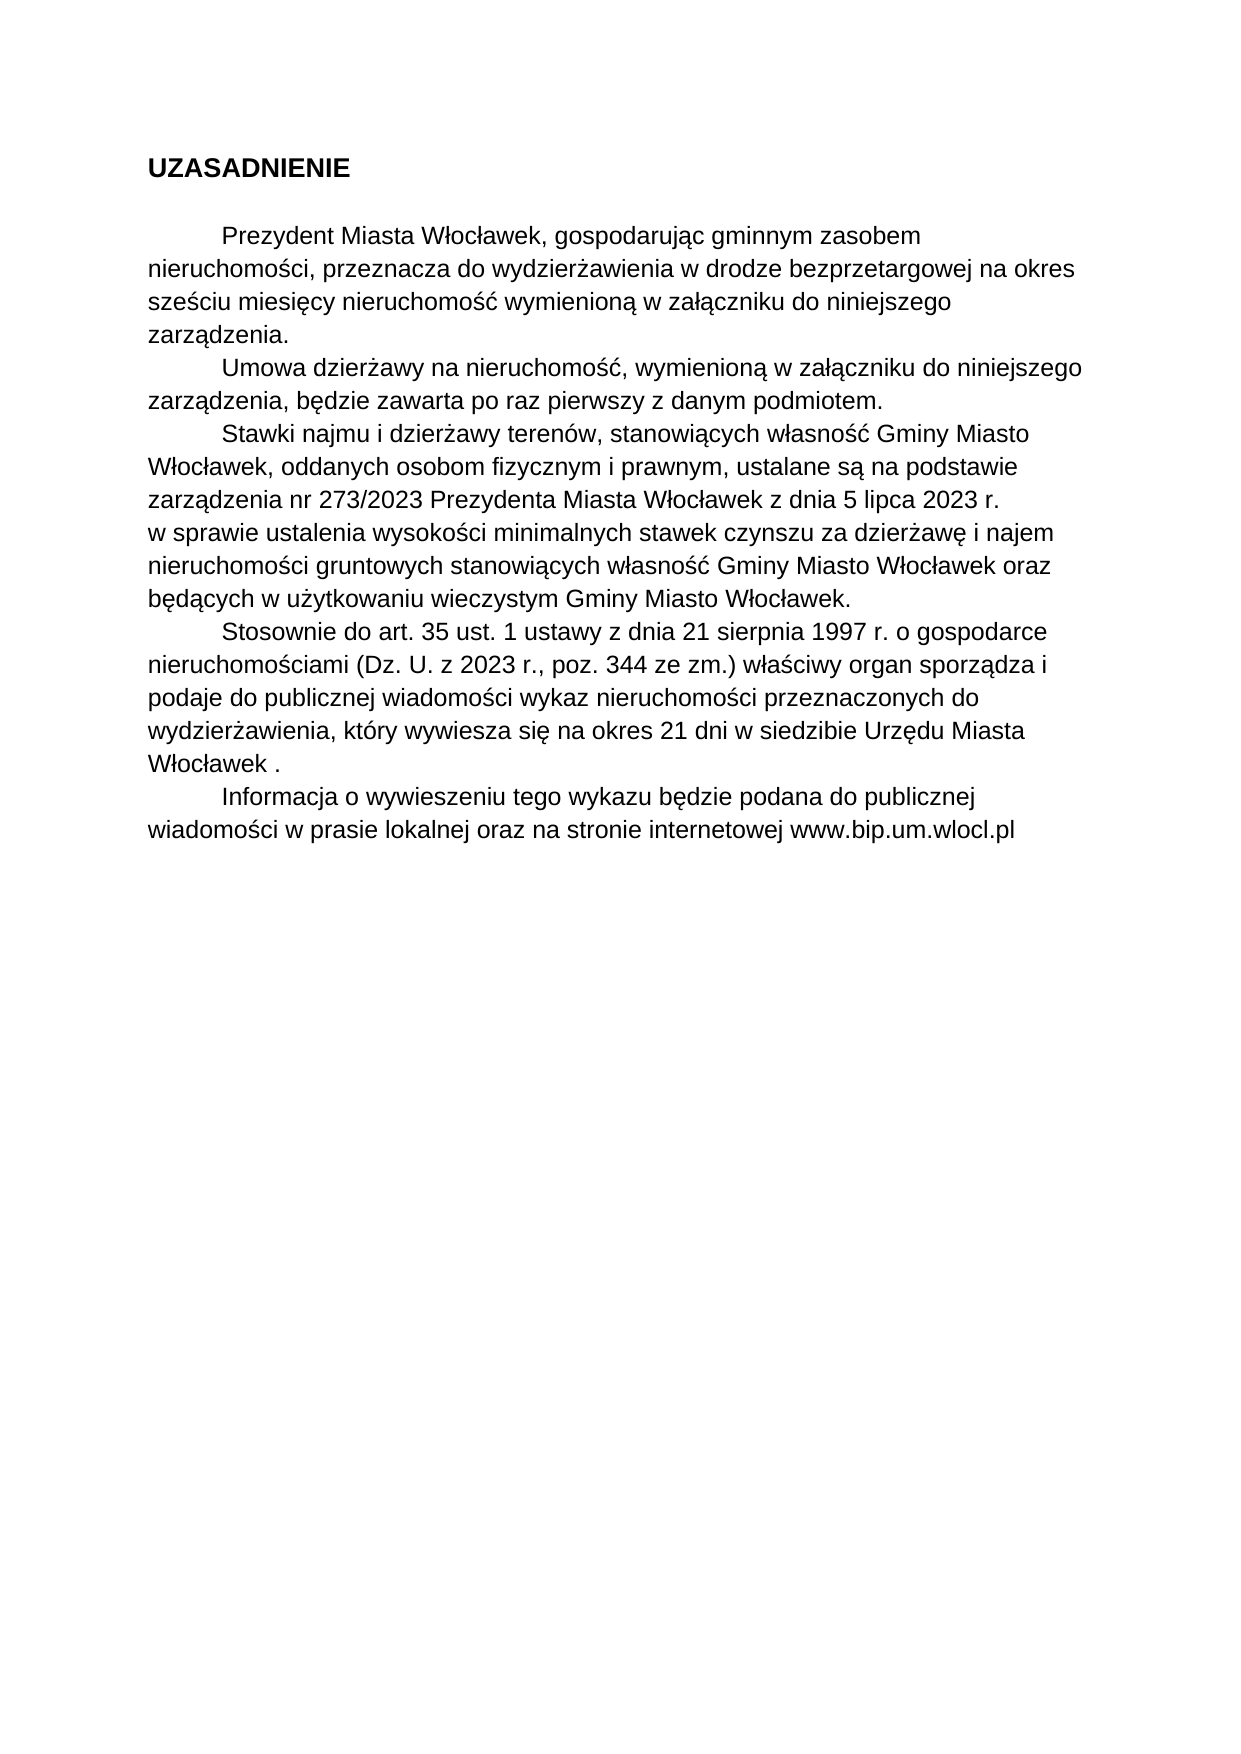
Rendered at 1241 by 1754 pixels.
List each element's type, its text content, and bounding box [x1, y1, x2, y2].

text Prezydent Miasta Włocławek, gospodarując gminnym zasobem nieruchomości, przeznacza do wydzierżawienia w drodze bezprzetargowej na okres sześciu miesięcy nieruchomość wymienioną w załączniku do niniejszego zarządzenia. [148, 221, 1093, 348]
text Stawki najmu i dzierżawy terenów, stanowiących własność Gminy Miasto Włocławek, oddanych osobom fizycznym i prawnym, ustalane są na podstawie zarządzenia nr 273/2023 Prezydenta Miasta Włocławek z dnia 5 lipca 2023 r. w sprawie ustalenia wysokości minimalnych stawek czynszu za dzierżawę i najem nieruchomości gruntowych stanowiących własność Gminy Miasto Włocławek oraz będących w użytkowaniu wieczystym Gminy Miasto Włocławek. [148, 419, 1093, 613]
text Umowa dzierżawy na nieruchomość, wymienioną w załączniku do niniejszego zarządzenia, będzie zawarta po raz pierwszy z danym podmiotem. [148, 353, 1093, 414]
text UZASADNIENIE [148, 152, 1093, 183]
text Stosownie do art. 35 ust. 1 ustawy z dnia 21 sierpnia 1997 r. o gospodarce nieruchomościami (Dz. U. z 2023 r., poz. 344 ze zm.) właściwy organ sporządza i podaje do publicznej wiadomości wykaz nieruchomości przeznaczonych do wydzierżawienia, który wywiesza się na okres 21 dni w siedzibie Urzędu Miasta Włocławek . [148, 617, 1093, 778]
text Informacja o wywieszeniu tego wykazu będzie podana do publicznej wiadomości w prasie lokalnej oraz na stronie internetowej www.bip.um.wlocl.pl [148, 782, 1093, 844]
